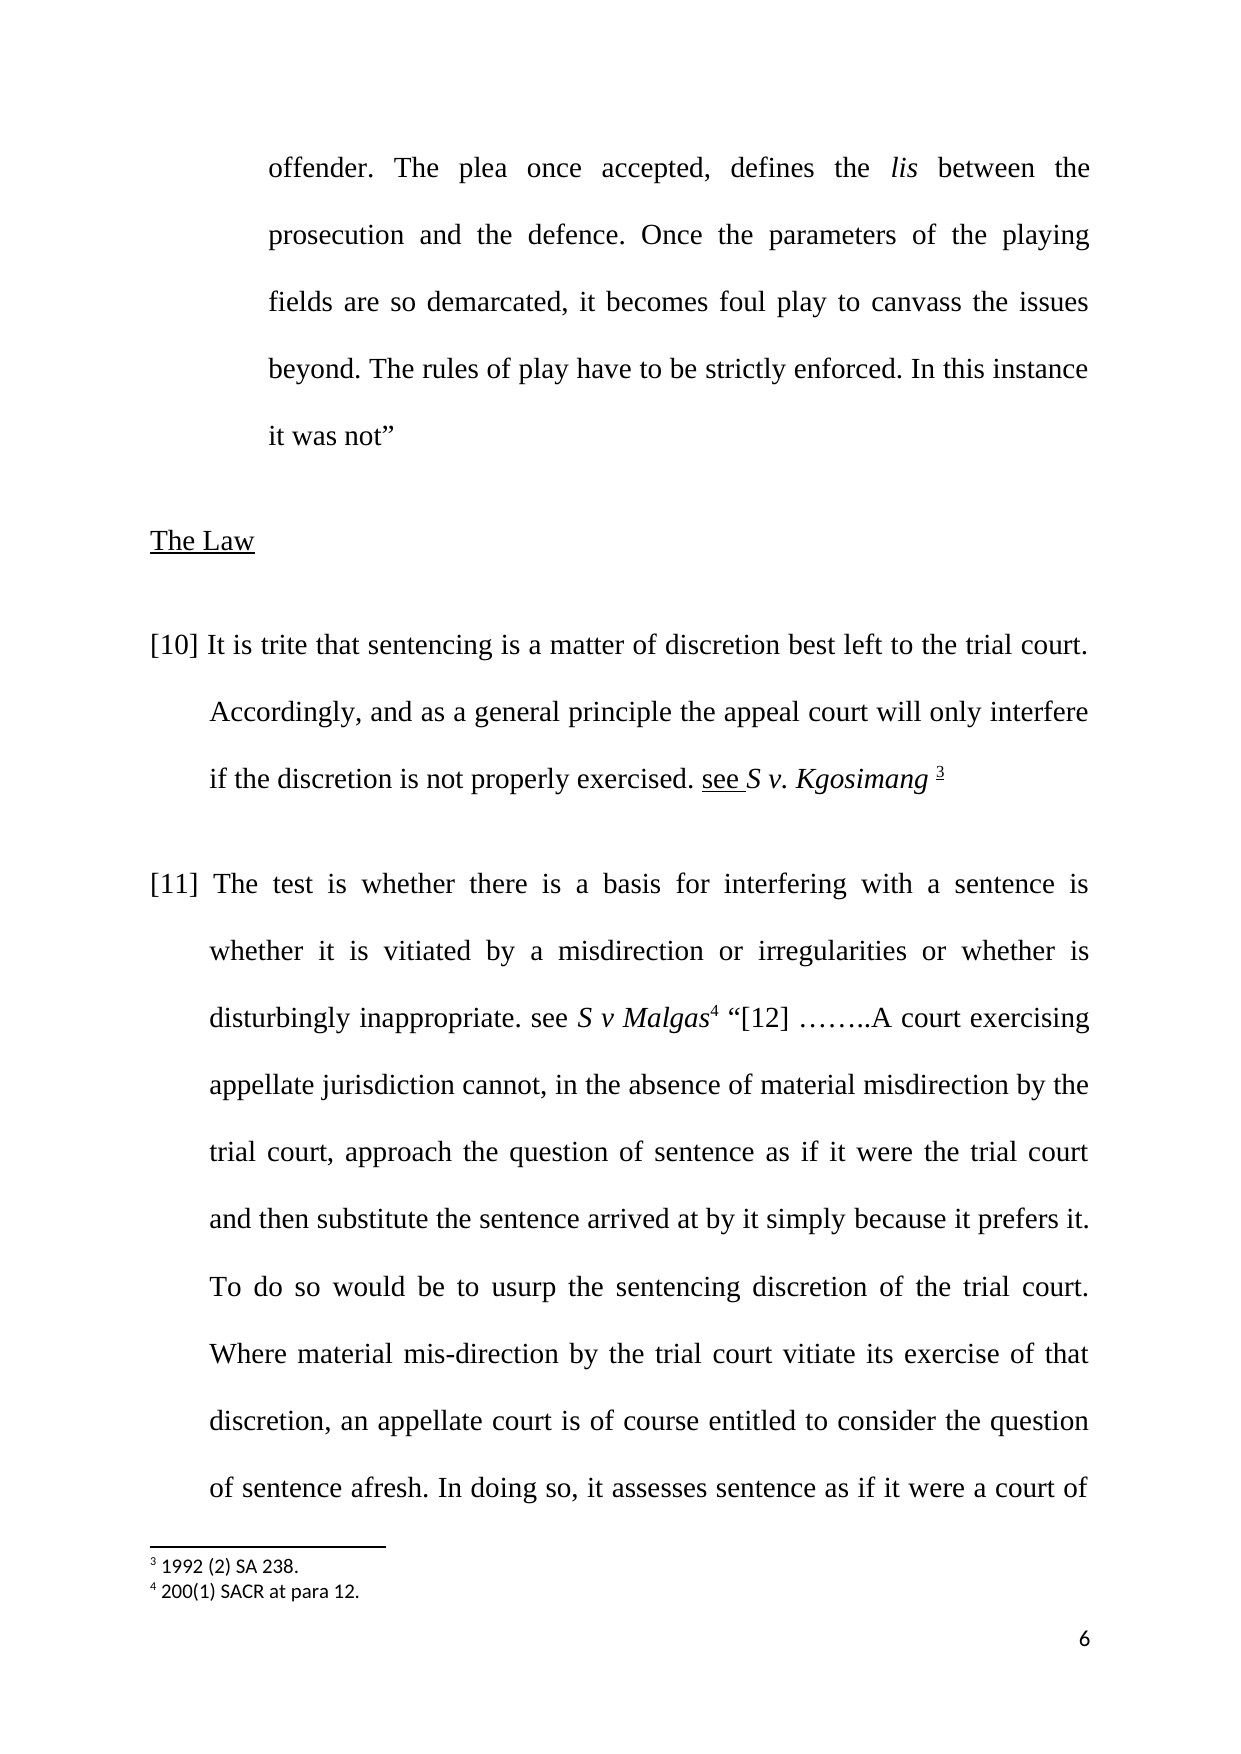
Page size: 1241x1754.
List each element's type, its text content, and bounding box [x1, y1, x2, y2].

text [209, 150, 1090, 452]
text [10] It is trite that sentencing is a matter of discretion best left to the trial court. Accordingly, and as a general principle the appeal court will only interfere if the discretion is not properly exercised. see S v. Kgosimang [150, 627, 1090, 795]
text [150, 866, 1090, 1503]
text The Law [150, 523, 1090, 556]
